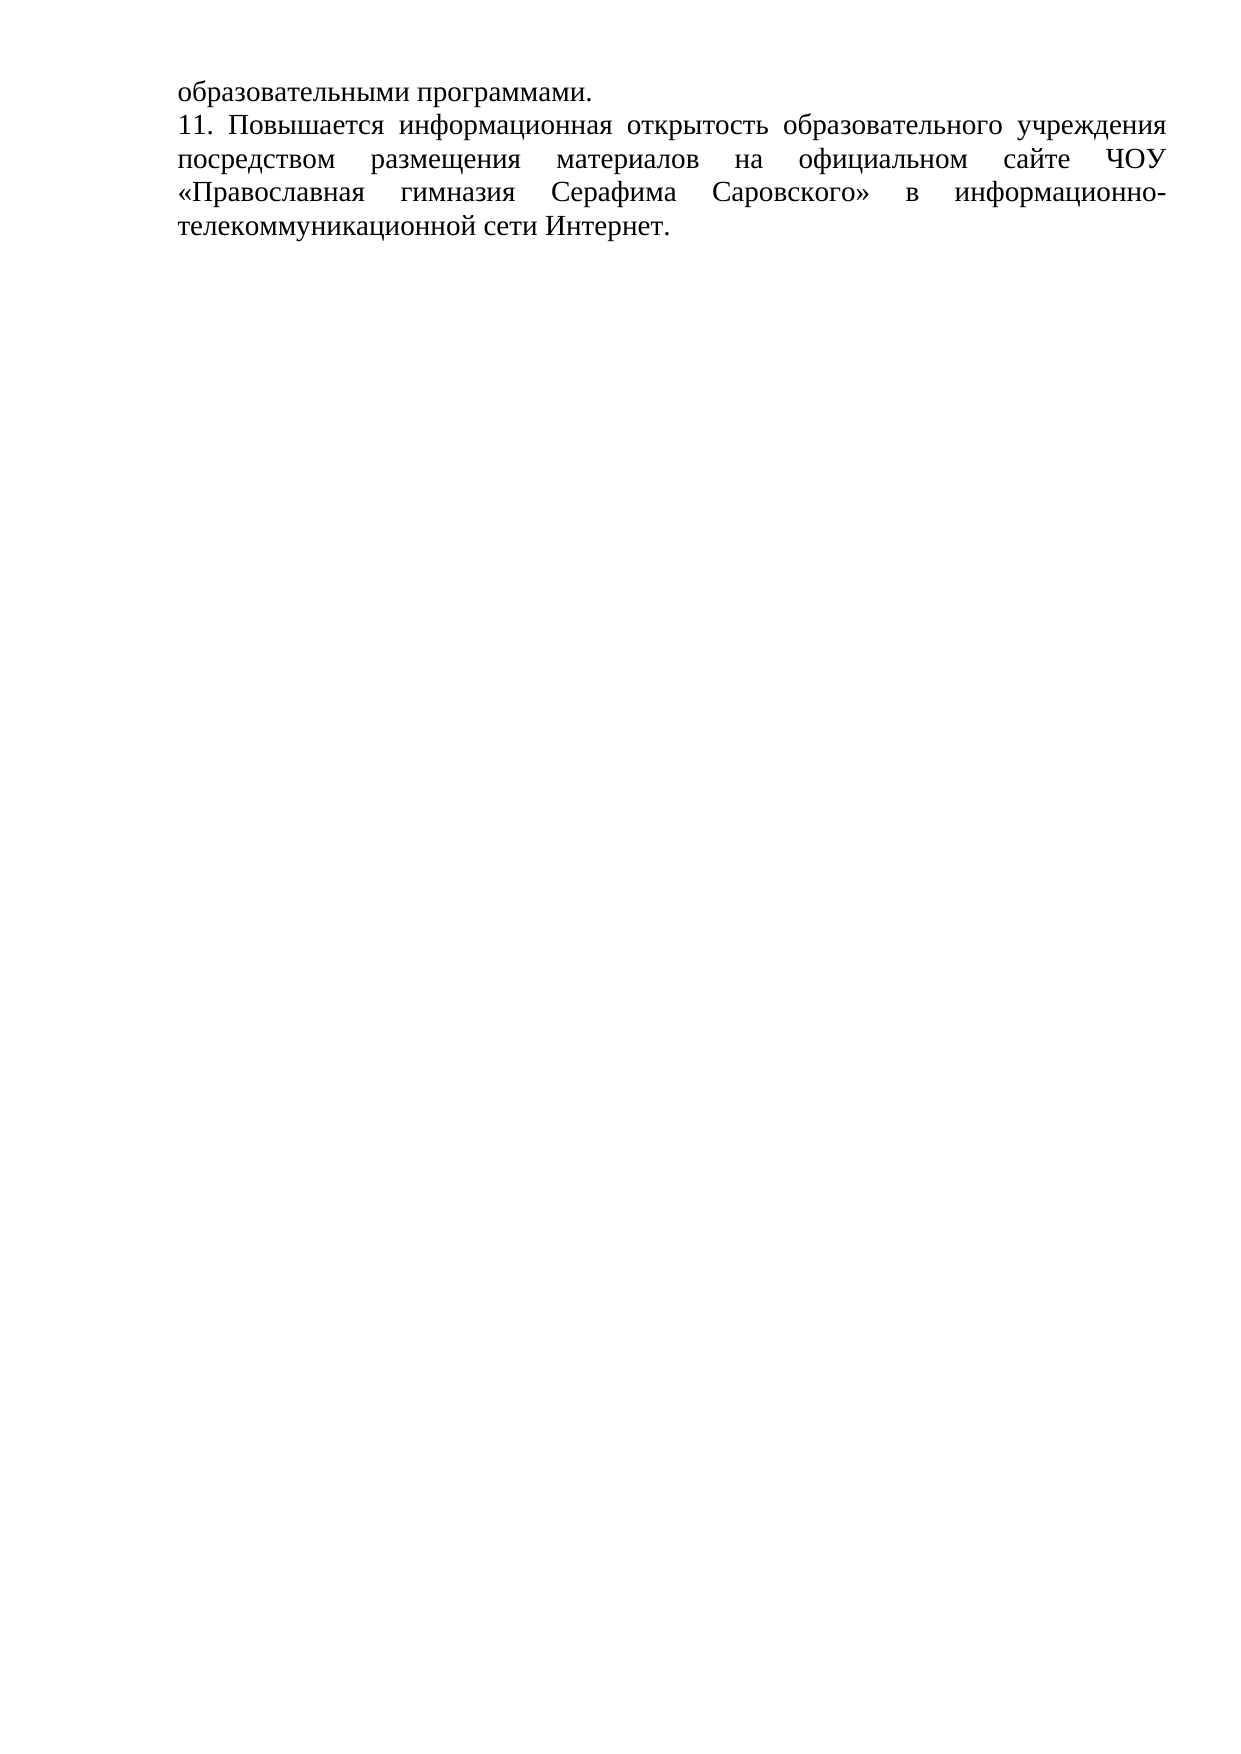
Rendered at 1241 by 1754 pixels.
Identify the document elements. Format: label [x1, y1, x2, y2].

table_cell [166, 74, 1178, 275]
